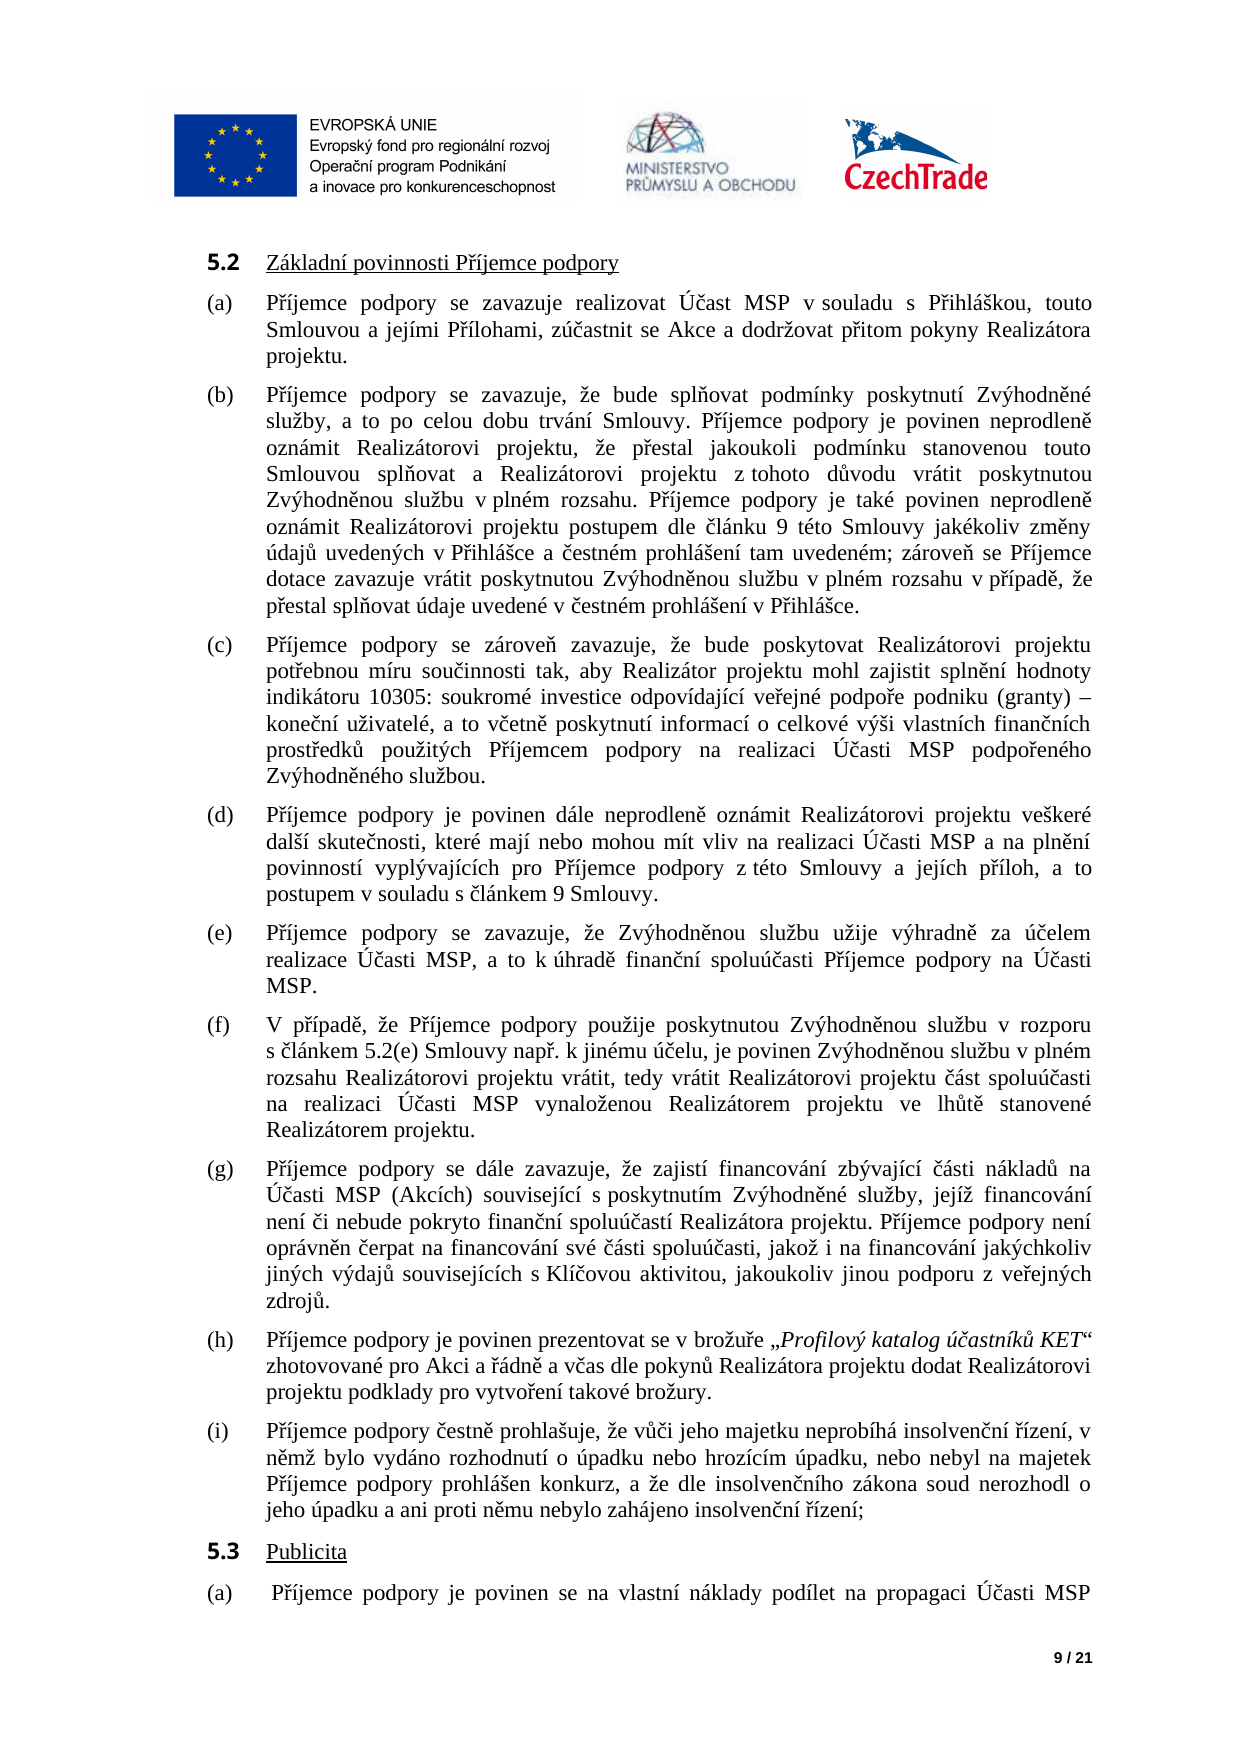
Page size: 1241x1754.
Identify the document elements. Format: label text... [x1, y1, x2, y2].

text Příjemce podpory se zavazuje realizovat Účast MSP v souladu s Přihláškou, touto Smlouvou a jejími Přílohami, zúčastnit se Akce a dodržovat přitom pokyny Realizátora projektu. [207, 289, 1092, 368]
text Příjemce podpory se zavazuje, že bude splňovat podmínky poskytnutí Zvýhodněné služby, a to po celou dobu trvání Smlouvy. Příjemce podpory je povinen neprodleně oznámit Realizátorovi projektu, že přestal jakoukoli podmínku stanovenou touto Smlouvou splňovat a Realizátorovi projektu z tohoto důvodu vrátit poskytnutou Zvýhodněnou službu v plném rozsahu. Příjemce podpory je také povinen neprodleně oznámit Realizátorovi projektu postupem dle článku 9 této Smlouvy jakékoliv změny údajů uvedených v Přihlášce a čestném prohlášení tam uvedeném; zároveň se Příjemce dotace zavazuje vrátit poskytnutou Zvýhodněnou službu v plném rozsahu v případě, že přestal splňovat údaje uvedené v čestném prohlášení v Přihlášce. [207, 381, 1092, 618]
text Příjemce podpory čestně prohlašuje, že vůči jeho majetku neprobíhá insolvenční řízení, v němž bylo vydáno rozhodnutí o úpadku nebo hrozícím úpadku, nebo nebyl na majetek Příjemce podpory prohlášen konkurz, a že dle insolvenčního zákona soud nerozhodl o jeho úpadku a ani proti němu nebylo zahájeno insolvenční řízení; [207, 1417, 1092, 1523]
text Příjemce podpory se zavazuje, že Zvýhodněnou službu užije výhradně za účelem realizace Účasti MSP, a to k úhradě finanční spoluúčasti Příjemce podpory na Účasti MSP. [207, 919, 1092, 998]
picture [616, 101, 805, 202]
text Publicita [207, 1535, 1092, 1566]
picture [147, 87, 583, 202]
picture [845, 107, 988, 202]
text V případě, že Příjemce podpory použije poskytnutou Zvýhodněnou službu v rozporu s článkem 5.2(e) Smlouvy např. k jinému účelu, je povinen Zvýhodněnou službu v plném rozsahu Realizátorovi projektu vrátit, tedy vrátit Realizátorovi projektu část spoluúčasti na realizaci Účasti MSP vynaloženou Realizátorem projektu ve lhůtě stanovené Realizátorem projektu. [207, 1011, 1092, 1143]
text Příjemce podpory se dále zavazuje, že zajistí financování zbývající části nákladů na Účasti MSP (Akcích) související s poskytnutím Zvýhodněné služby, jejíž financování není či nebude pokryto finanční spoluúčastí Realizátora projektu. Příjemce podpory není oprávněn čerpat na financování své části spoluúčasti, jakož i na financování jakýchkoliv jiných výdajů souvisejících s Klíčovou aktivitou, jakoukoliv jinou podporu z veřejných zdrojů. [207, 1155, 1092, 1313]
text Příjemce podpory je povinen prezentovat se v brožuře „Profilový katalog účastníků KET“ zhotovované pro Akci a řádně a včas dle pokynů Realizátora projektu dodat Realizátorovi projektu podklady pro vytvoření takové brožury. [207, 1326, 1092, 1405]
text Základní povinnosti Příjemce podpory [207, 246, 1092, 277]
text Příjemce podpory se zároveň zavazuje, že bude poskytovat Realizátorovi projektu potřebnou míru součinnosti tak, aby Realizátor projektu mohl zajistit splnění hodnoty indikátoru 10305: soukromé investice odpovídající veřejné podpoře podniku (granty) – koneční uživatelé, a to včetně poskytnutí informací o celkové výši vlastních finančních prostředků použitých Příjemcem podpory na realizaci Účasti MSP podpořeného Zvýhodněného službou. [207, 631, 1092, 789]
text Příjemce podpory je povinen dále neprodleně oznámit Realizátorovi projektu veškeré další skutečnosti, které mají nebo mohou mít vliv na realizaci Účasti MSP a na plnění povinností vyplývajících pro Příjemce podpory z této Smlouvy a jejích příloh, a to postupem v souladu s článkem 9 Smlouvy. [207, 801, 1092, 907]
